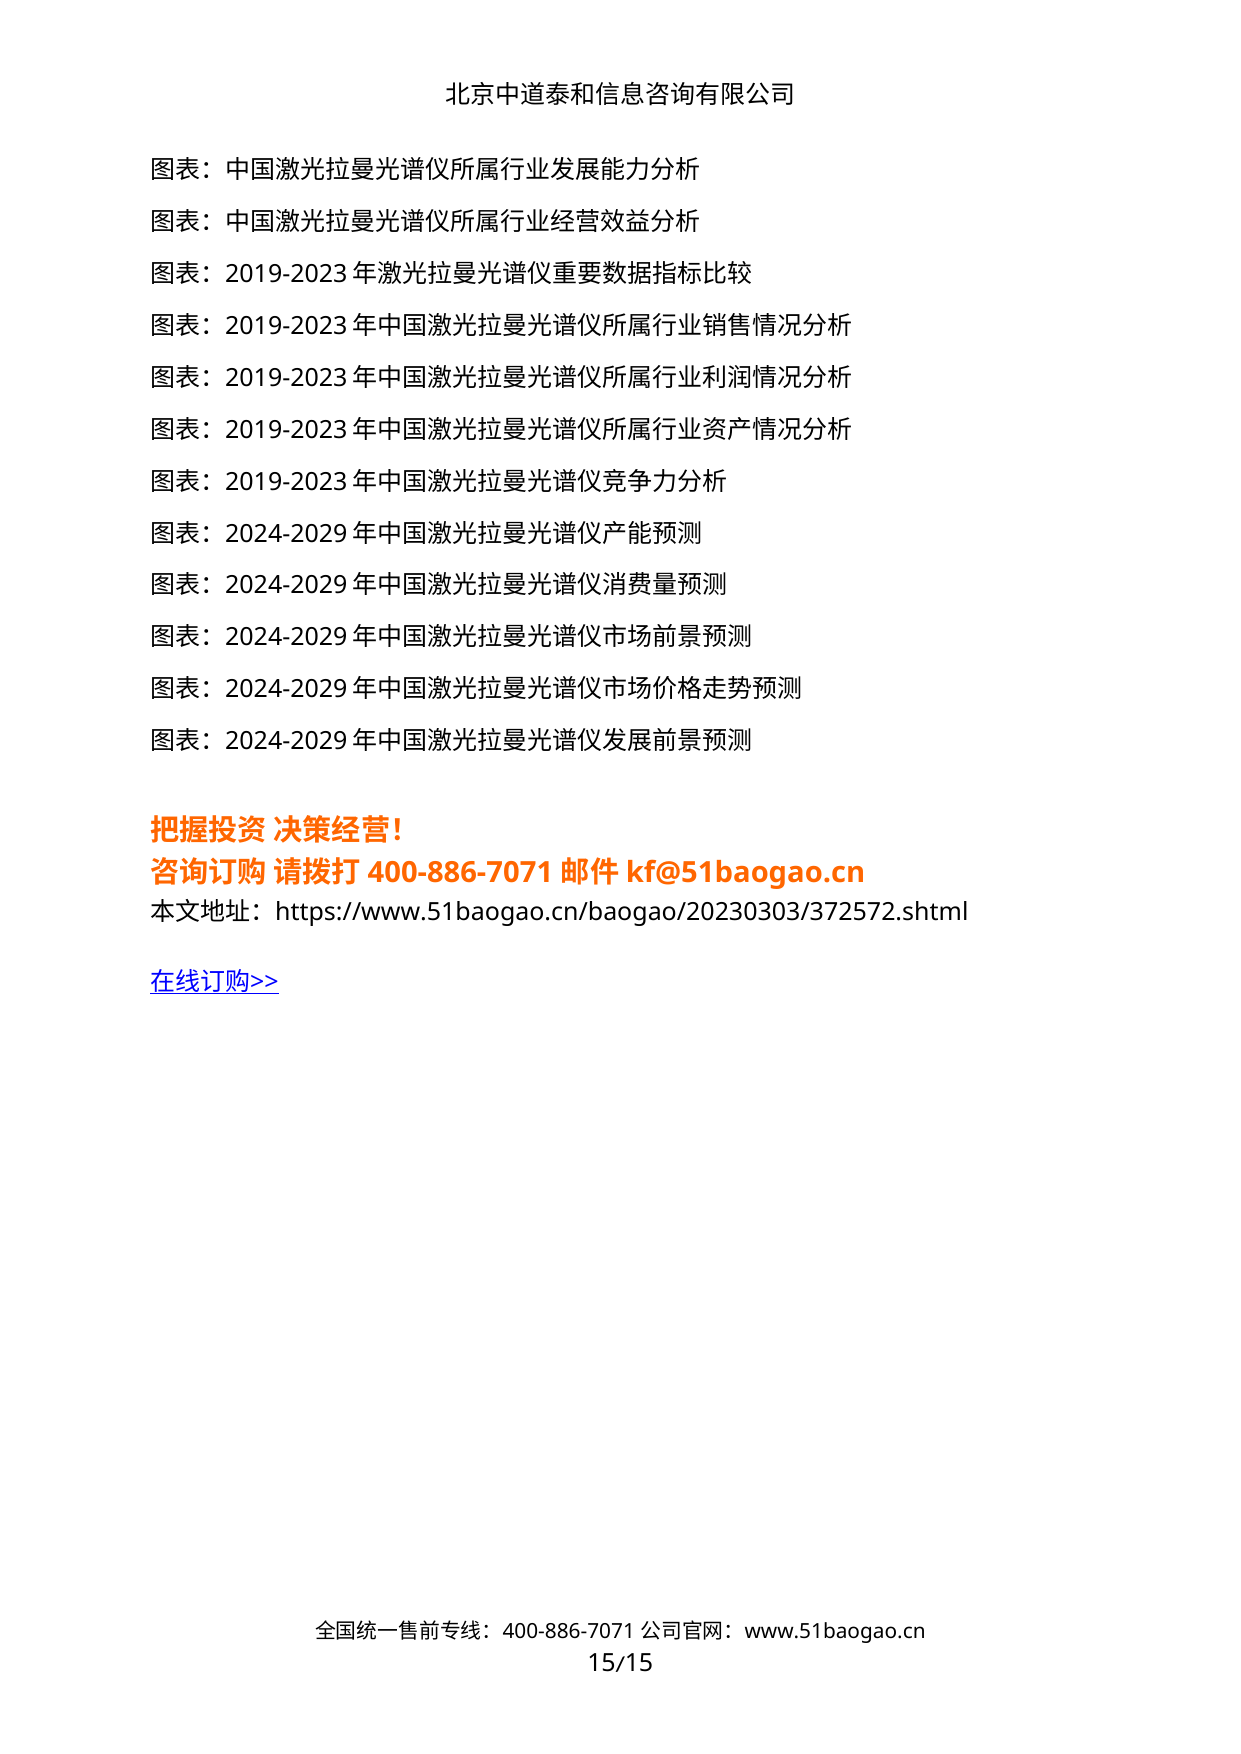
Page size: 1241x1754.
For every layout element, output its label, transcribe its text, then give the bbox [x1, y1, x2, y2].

text 图表：中国激光拉曼光谱仪所属行业发展能力分析 [150, 150, 1090, 186]
text 图表：2019-2023年激光拉曼光谱仪重要数据指标比较 [150, 254, 1090, 290]
text 图表：2024-2029年中国激光拉曼光谱仪发展前景预测 [150, 721, 1090, 757]
text 图表：2019-2023年中国激光拉曼光谱仪所属行业销售情况分析 [150, 306, 1090, 342]
text 图表：2024-2029年中国激光拉曼光谱仪产能预测 [150, 513, 1090, 549]
text 图表：2024-2029年中国激光拉曼光谱仪消费量预测 [150, 565, 1090, 601]
text 把握投资 决策经营！咨询订购 请拨打 400-886-7071 邮件 kf@51baogao.cn本文地址：https://www.51baogao.cn/baogao/20230303/372572.shtml [150, 772, 1090, 927]
text 图表：2019-2023年中国激光拉曼光谱仪所属行业资产情况分析 [150, 409, 1090, 446]
text 图表：2019-2023年中国激光拉曼光谱仪竞争力分析 [150, 461, 1090, 497]
text 图表：中国激光拉曼光谱仪所属行业经营效益分析 [150, 202, 1090, 238]
text 图表：2024-2029年中国激光拉曼光谱仪市场前景预测 [150, 617, 1090, 653]
text 在线订购>> [150, 927, 1090, 998]
text 图表：2019-2023年中国激光拉曼光谱仪所属行业利润情况分析 [150, 357, 1090, 394]
text 图表：2024-2029年中国激光拉曼光谱仪市场价格走势预测 [150, 669, 1090, 705]
